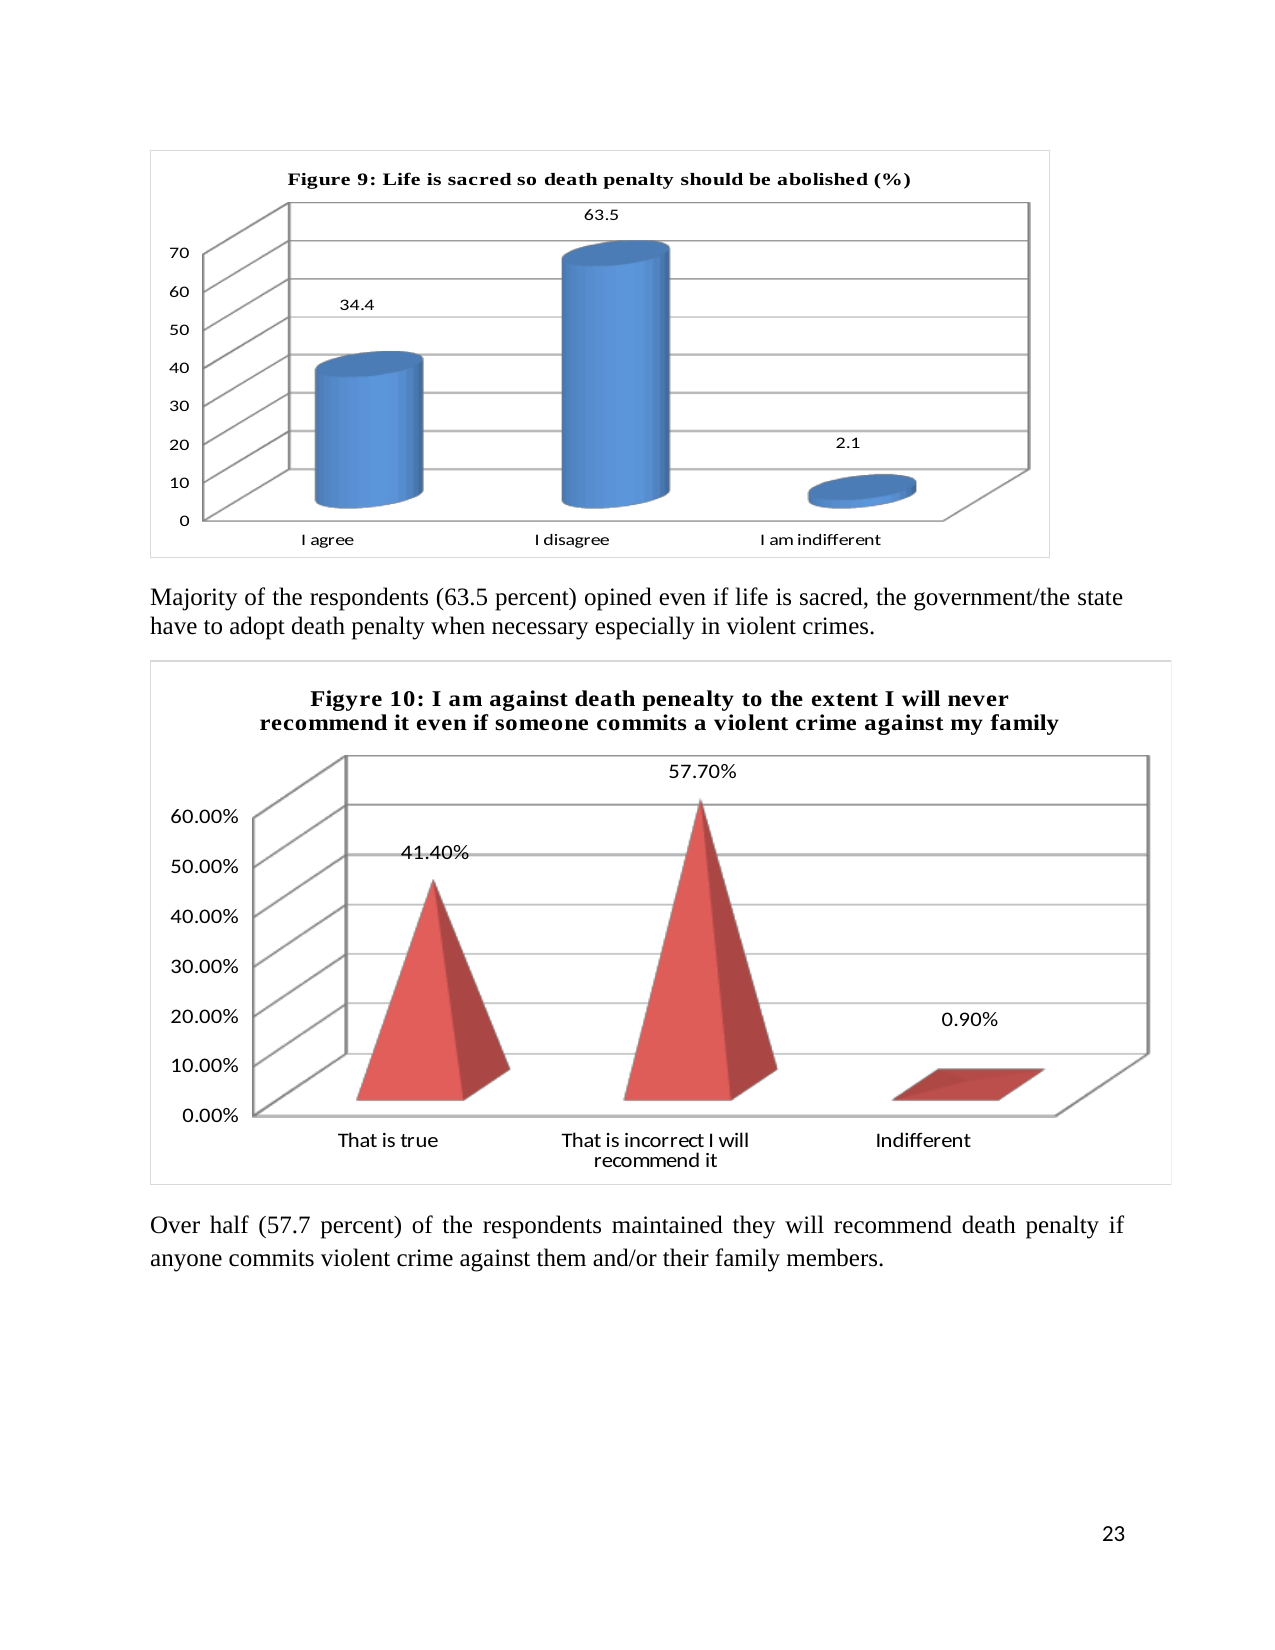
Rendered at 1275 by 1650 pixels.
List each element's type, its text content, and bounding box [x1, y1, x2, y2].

text Majority of the respondents (63.5 percent) opined even if life is sacred, the government/the state have to adopt death penalty when necessary especially in violent crimes. [150, 582, 1125, 640]
text Over half (57.7 percent) of the respondents maintained they will recommend death penalty if anyone commits violent crime against them and/or their family members. [150, 1210, 1125, 1272]
